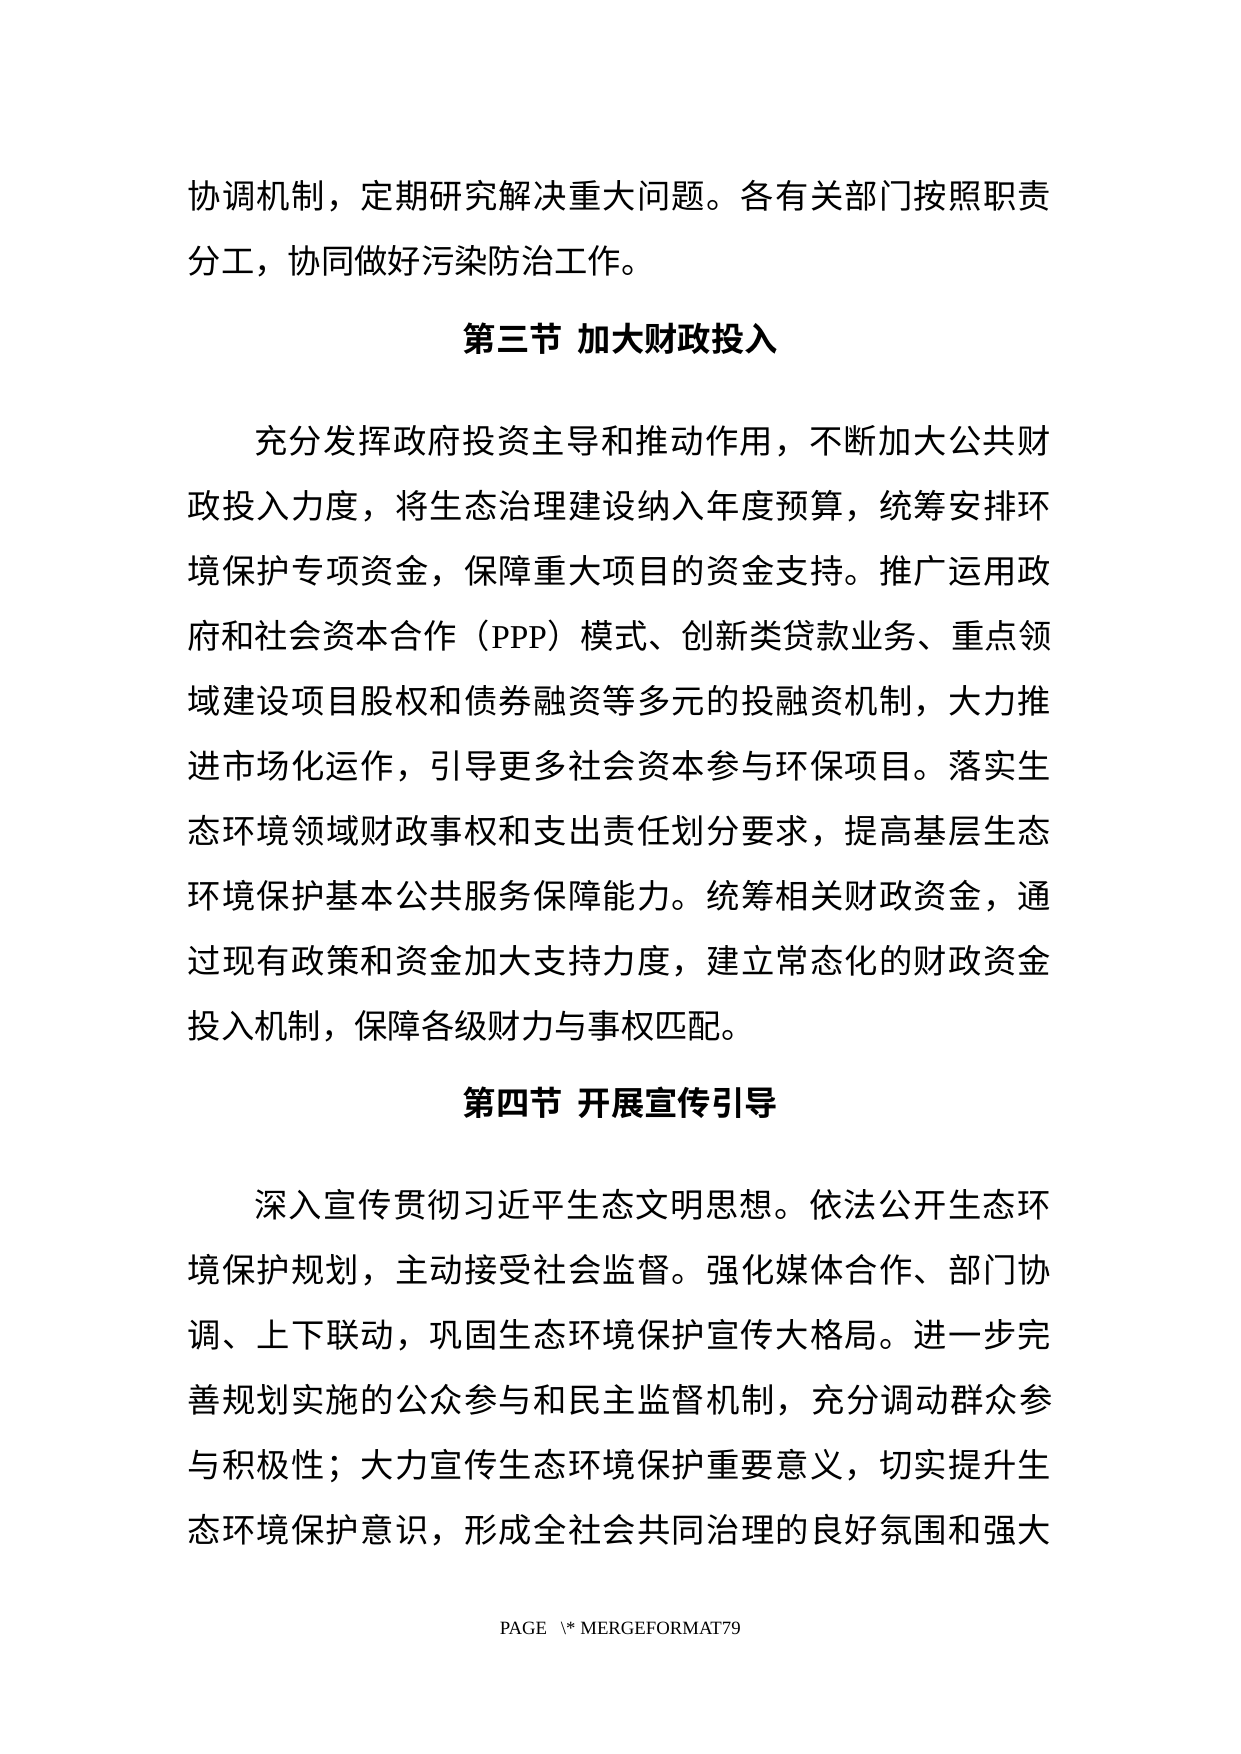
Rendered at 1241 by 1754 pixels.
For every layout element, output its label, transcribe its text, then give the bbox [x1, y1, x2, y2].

subtitle 第四节 开展宣传引导 [187, 1068, 1053, 1133]
subtitle 第三节 加大财政投入 [187, 304, 1053, 369]
text 充分发挥政府投资主导和推动作用，不断加大公共财政投入力度，将生态治理建设纳入年度预算，统筹安排环境保护专项资金，保障重大项目的资金支持。推广运用政府和社会资本合作（PPP）模式、创新类贷款业务、重点领域建设项目股权和债券融资等多元的投融资机制，大力推进市场化运作，引导更多社会资本参与环保项目。落实生态环境领域财政事权和支出责任划分要求，提高基层生态环境保护基本公共服务保障能力。统筹相关财政资金，通过现有政策和资金加大支持力度，建立常态化的财政资金投入机制，保障各级财力与事权匹配。 [187, 406, 1053, 1056]
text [187, 162, 1053, 292]
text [187, 1170, 1053, 1560]
